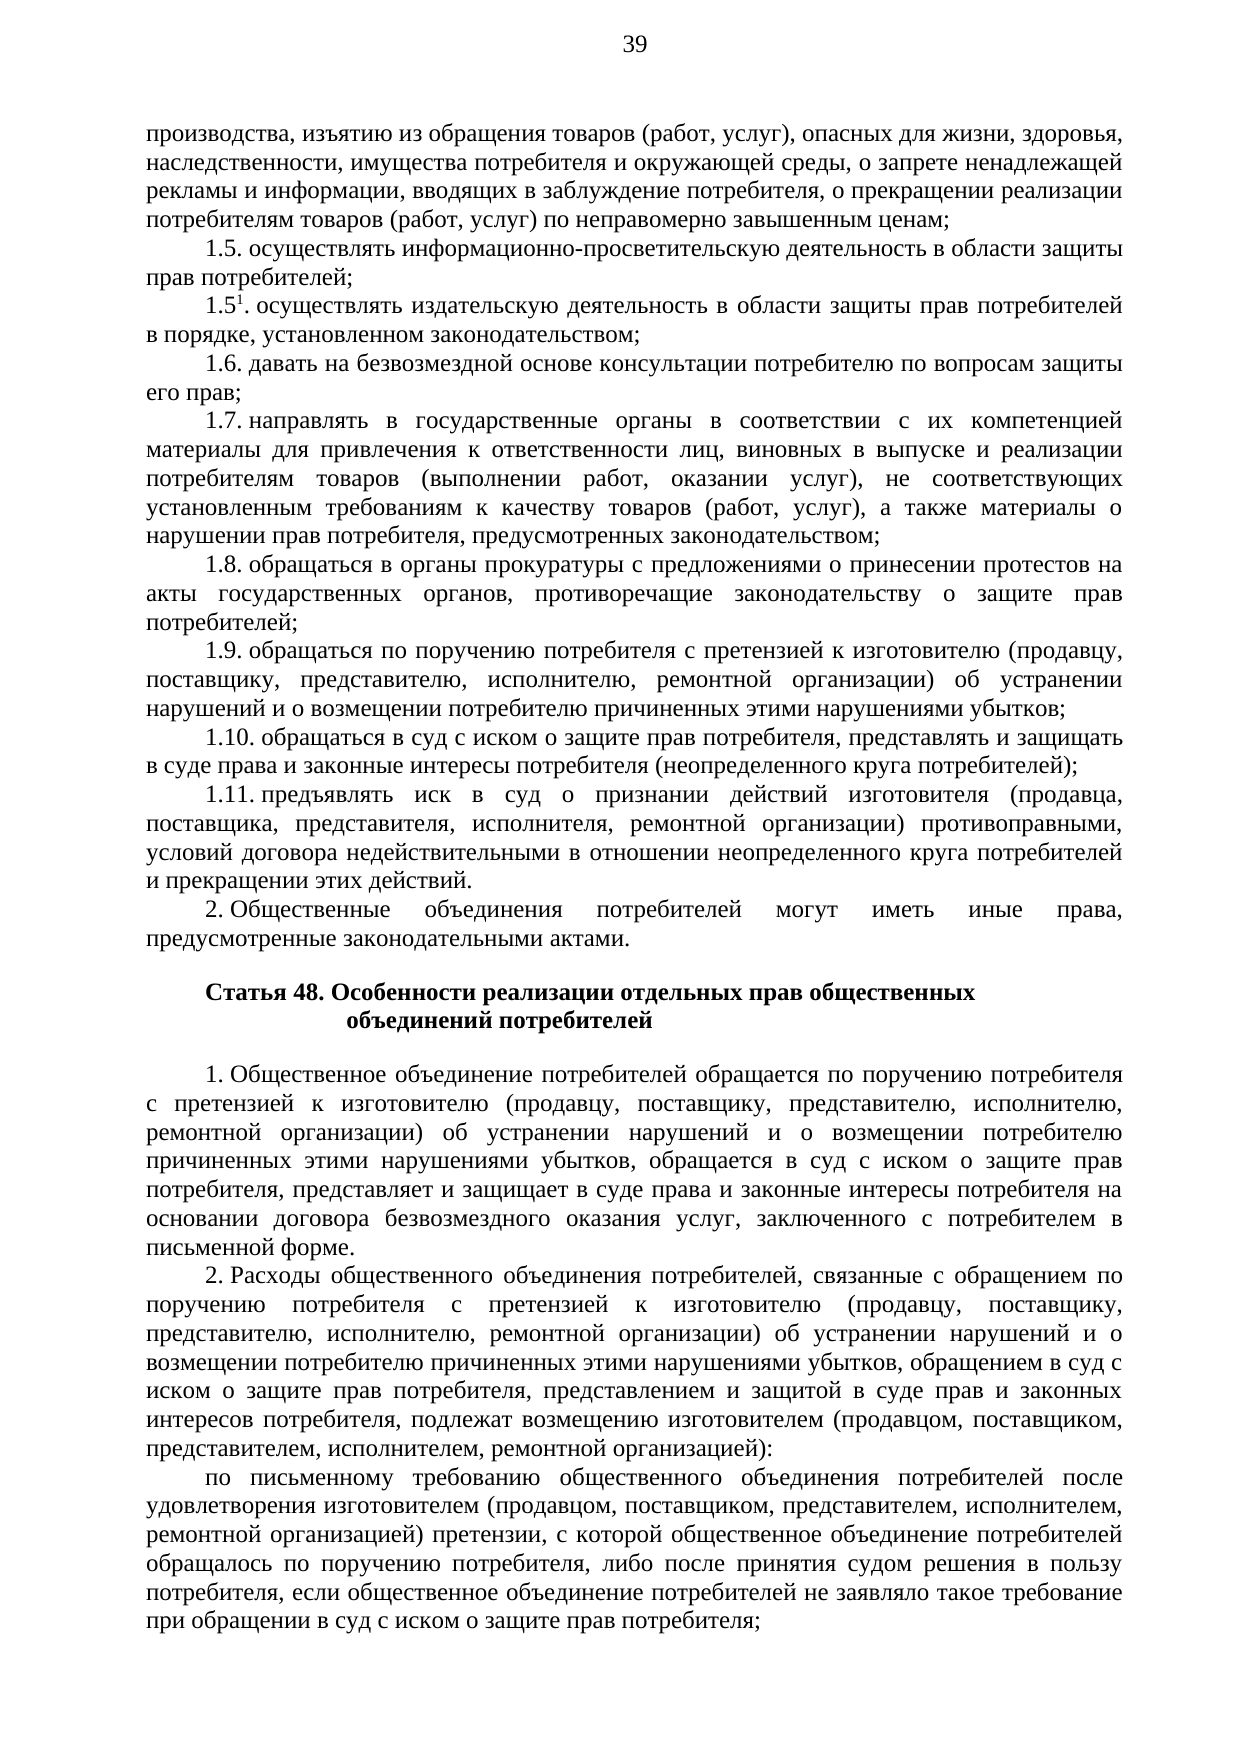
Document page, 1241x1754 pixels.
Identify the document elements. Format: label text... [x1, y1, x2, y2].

text Статья 48. Особенности реализации отдельных прав общественных объединений потребителей [205, 977, 1123, 1034]
text 2. Общественные объединения потребителей могут иметь иные права, предусмотренные законодательными актами. [146, 894, 1123, 952]
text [146, 118, 1123, 233]
text 1.11. предъявлять иск в суд о признании действий изготовителя (продавца, поставщика, представителя, исполнителя, ремонтной организации) противоправными, условий договора недействительными в отношении неопределенного круга потребителей и прекращении этих действий. [146, 779, 1123, 894]
text 1.9. обращаться по поручению потребителя с претензией к изготовителю (продавцу, поставщику, представителю, исполнителю, ремонтной организации) об устранении нарушений и о возмещении потребителю причиненных этими нарушениями убытков; [146, 636, 1123, 722]
text 1.8. обращаться в органы прокуратуры с предложениями о принесении протестов на акты государственных органов, противоречащие законодательству о защите прав потребителей; [146, 549, 1123, 636]
text 1.10. обращаться в суд с иском о защите прав потребителя, представлять и защищать в суде права и законные интересы потребителя (неопределенного круга потребителей); [146, 722, 1123, 779]
text 1.5. осуществлять информационно-просветительскую деятельность в области защиты прав потребителей; [146, 233, 1123, 291]
text 2. Расходы общественного объединения потребителей, связанные с обращением по поручению потребителя с претензией к изготовителю (продавцу, поставщику, представителю, исполнителю, ремонтной организации) об устранении нарушений и о возмещении потребителю причиненных этими нарушениями убытков, обращением в суд с иском о защите прав потребителя, представлением и защитой в суде прав и законных интересов потребителя, подлежат возмещению изготовителем (продавцом, поставщиком, представителем, исполнителем, ремонтной организацией): [146, 1261, 1123, 1462]
text 1.7. направлять в государственные органы в соответствии с их компетенцией материалы для привлечения к ответственности лиц, виновных в выпуске и реализации потребителям товаров (выполнении работ, оказании услуг), не соответствующих установленным требованиям к качеству товаров (работ, услуг), а также материалы о нарушении прав потребителя, предусмотренных законодательством; [146, 406, 1123, 549]
text 1.6. давать на безвозмездной основе консультации потребителю по вопросам защиты его прав; [146, 348, 1123, 406]
text 1. Общественное объединение потребителей обращается по поручению потребителя с претензией к изготовителю (продавцу, поставщику, представителю, исполнителю, ремонтной организации) об устранении нарушений и о возмещении потребителю причиненных этими нарушениями убытков, обращается в суд с иском о защите прав потребителя, представляет и защищает в суде права и законные интересы потребителя на основании договора безвозмездного оказания услуг, заключенного с потребителем в письменной форме. [146, 1059, 1123, 1261]
text по письменному требованию общественного объединения потребителей после удовлетворения изготовителем (продавцом, поставщиком, представителем, исполнителем, ремонтной организацией) претензии, с которой общественное объединение потребителей обращалось по поручению потребителя, либо после принятия судом решения в пользу потребителя, если общественное объединение потребителей не заявляло такое требование при обращении в суд с иском о защите прав потребителя; [146, 1462, 1123, 1634]
text 1.51. осуществлять издательскую деятельность в области защиты прав потребителей в порядке, установленном законодательством; [146, 291, 1123, 348]
